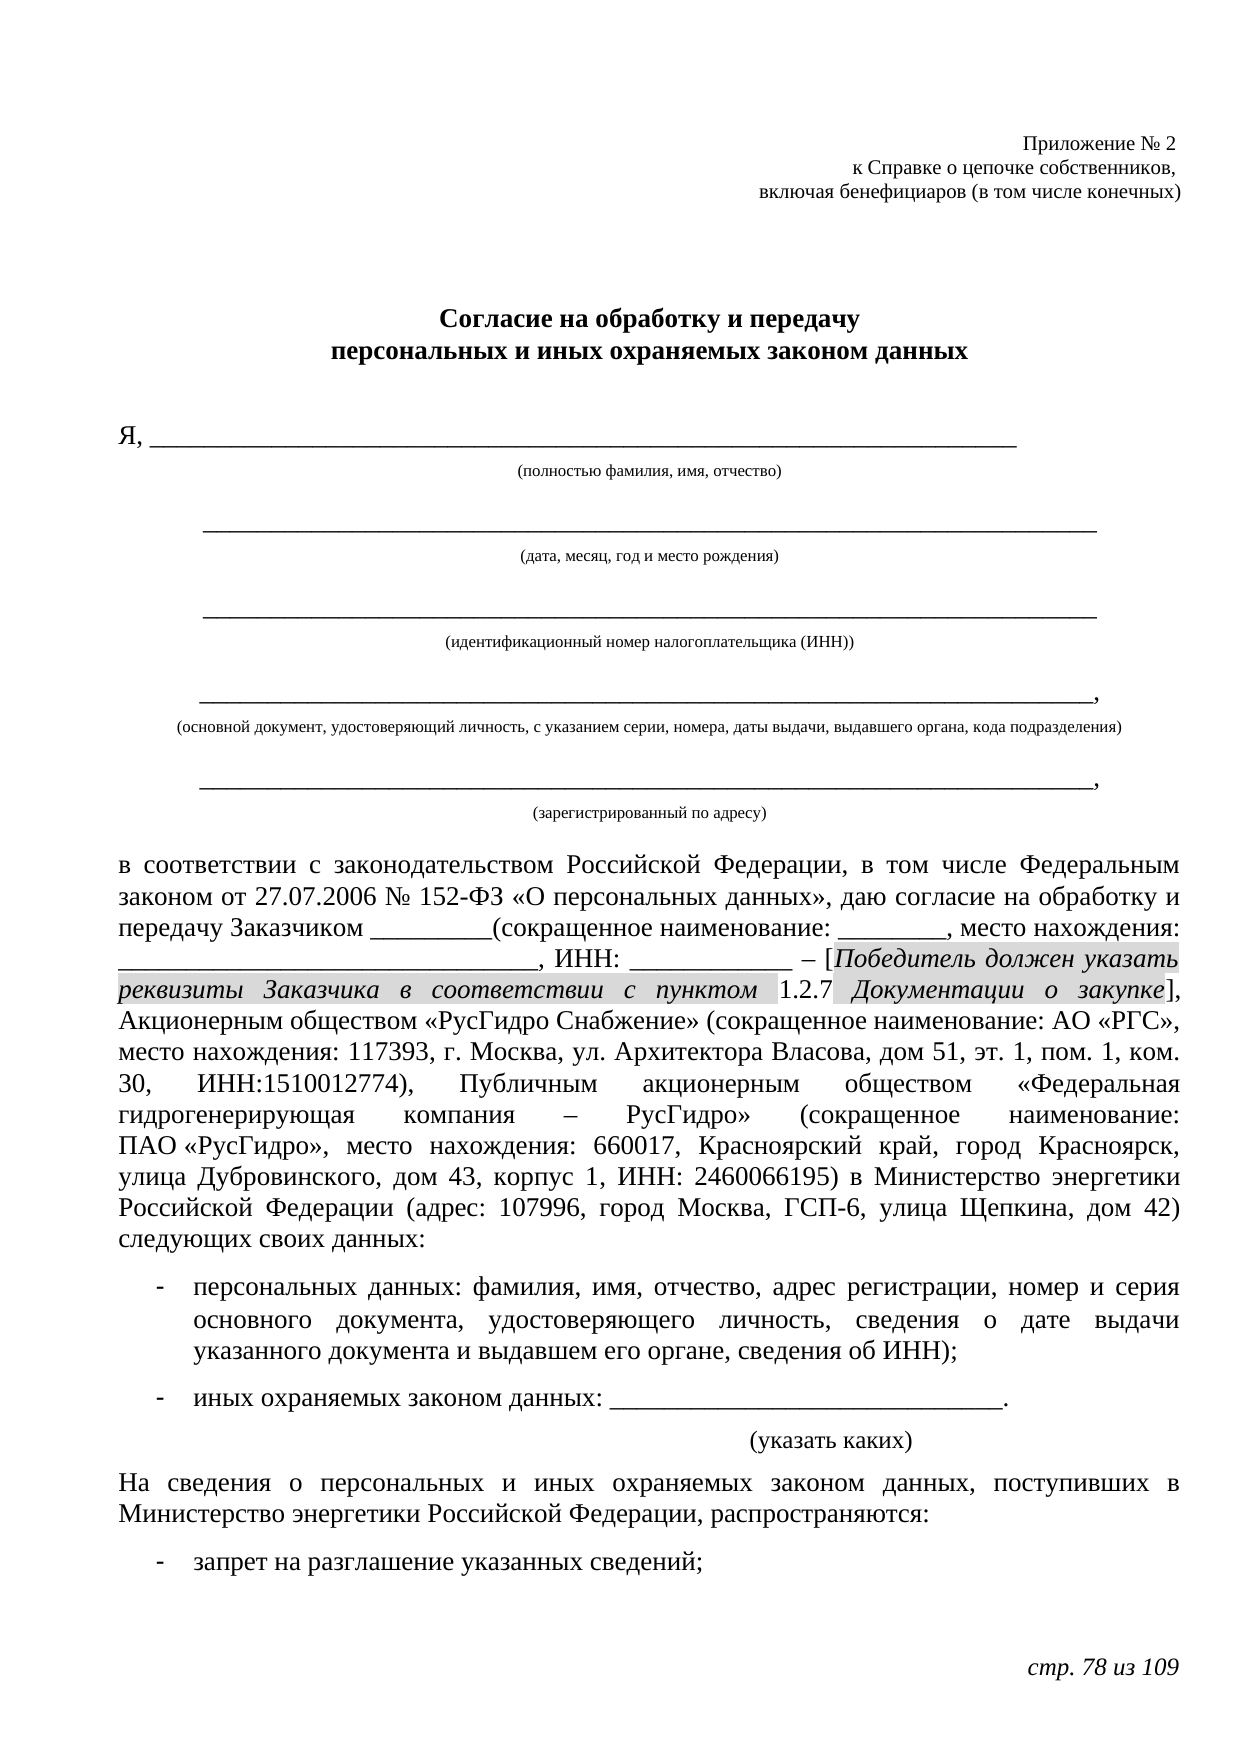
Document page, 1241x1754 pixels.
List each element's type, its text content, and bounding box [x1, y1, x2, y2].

text (указать каких) [118, 1425, 1181, 1454]
text Согласие на обработку и передачу персональных и иных охраняемых законом данных [118, 303, 1181, 365]
text __________________________________________________________________, [118, 761, 1181, 792]
text (зарегистрированный по адресу) [118, 803, 1181, 836]
list иных охраняемых законом данных: _____________________________. [156, 1378, 1181, 1414]
text На сведения о персональных и иных охраняемых законом данных, поступивших в Министерство энергетики Российской Федерации, распространяются: [118, 1466, 1181, 1528]
text (основной документ, удостоверяющий личность, с указанием серии, номера, даты выдачи, выдавшего органа, кода подразделения) [118, 717, 1181, 751]
text Приложение № 2 к Справке о цепочке собственников, включая бенефициаров (в том числе конечных) [118, 131, 1181, 203]
text (дата, месяц, год и место рождения) [118, 546, 1181, 579]
text (идентификационный номер налогоплательщика (ИНН)) [118, 632, 1181, 665]
text __________________________________________________________________ [118, 590, 1181, 621]
list персональных данных: фамилия, имя, отчество, адрес регистрации, номер и серия основного документа, удостоверяющего личность, сведения о дате выдачи указанного документа и выдавшем его органе, сведения об ИНН); [156, 1266, 1181, 1365]
text (полностью фамилия, имя, отчество) [118, 461, 1181, 494]
text Я, ________________________________________________________________ [118, 419, 1181, 450]
text __________________________________________________________________, [118, 676, 1181, 707]
text __________________________________________________________________ [118, 504, 1181, 536]
text в соответствии с законодательством Российской Федерации, в том числе Федеральным законом от 27.07.2006 № 152-ФЗ «О персональных данных», даю согласие на обработку и передачу Заказчиком _________(сокращенное наименование: ________, место нахождения: _______________________________, ИНН: ____________ – [Победитель должен указать реквизиты Заказчика в соответствии с пунктом 1.2.7 Документации о закупке], Акционерным обществом «РусГидро Снабжение» (сокращенное наименование: АО «РГС», место нахождения: 117393, г. Москва, ул. Архитектора Власова, дом 51, эт. 1, пом. 1, ком. 30, ИНН:1510012774), Публичным акционерным обществом «Федеральная гидрогенерирующая компания – РусГидро» (сокращенное наименование: ПАО «РусГидро», место нахождения: 660017, Красноярский край, город Красноярск, улица Дубровинского, дом 43, корпус 1, ИНН: 2460066195) в Министерство энергетики Российской Федерации (адрес: 107996, город Москва, ГСП-6, улица Щепкина, дом 42) следующих своих данных: [118, 849, 1181, 1253]
list запрет на разглашение указанных сведений; [156, 1541, 1181, 1578]
